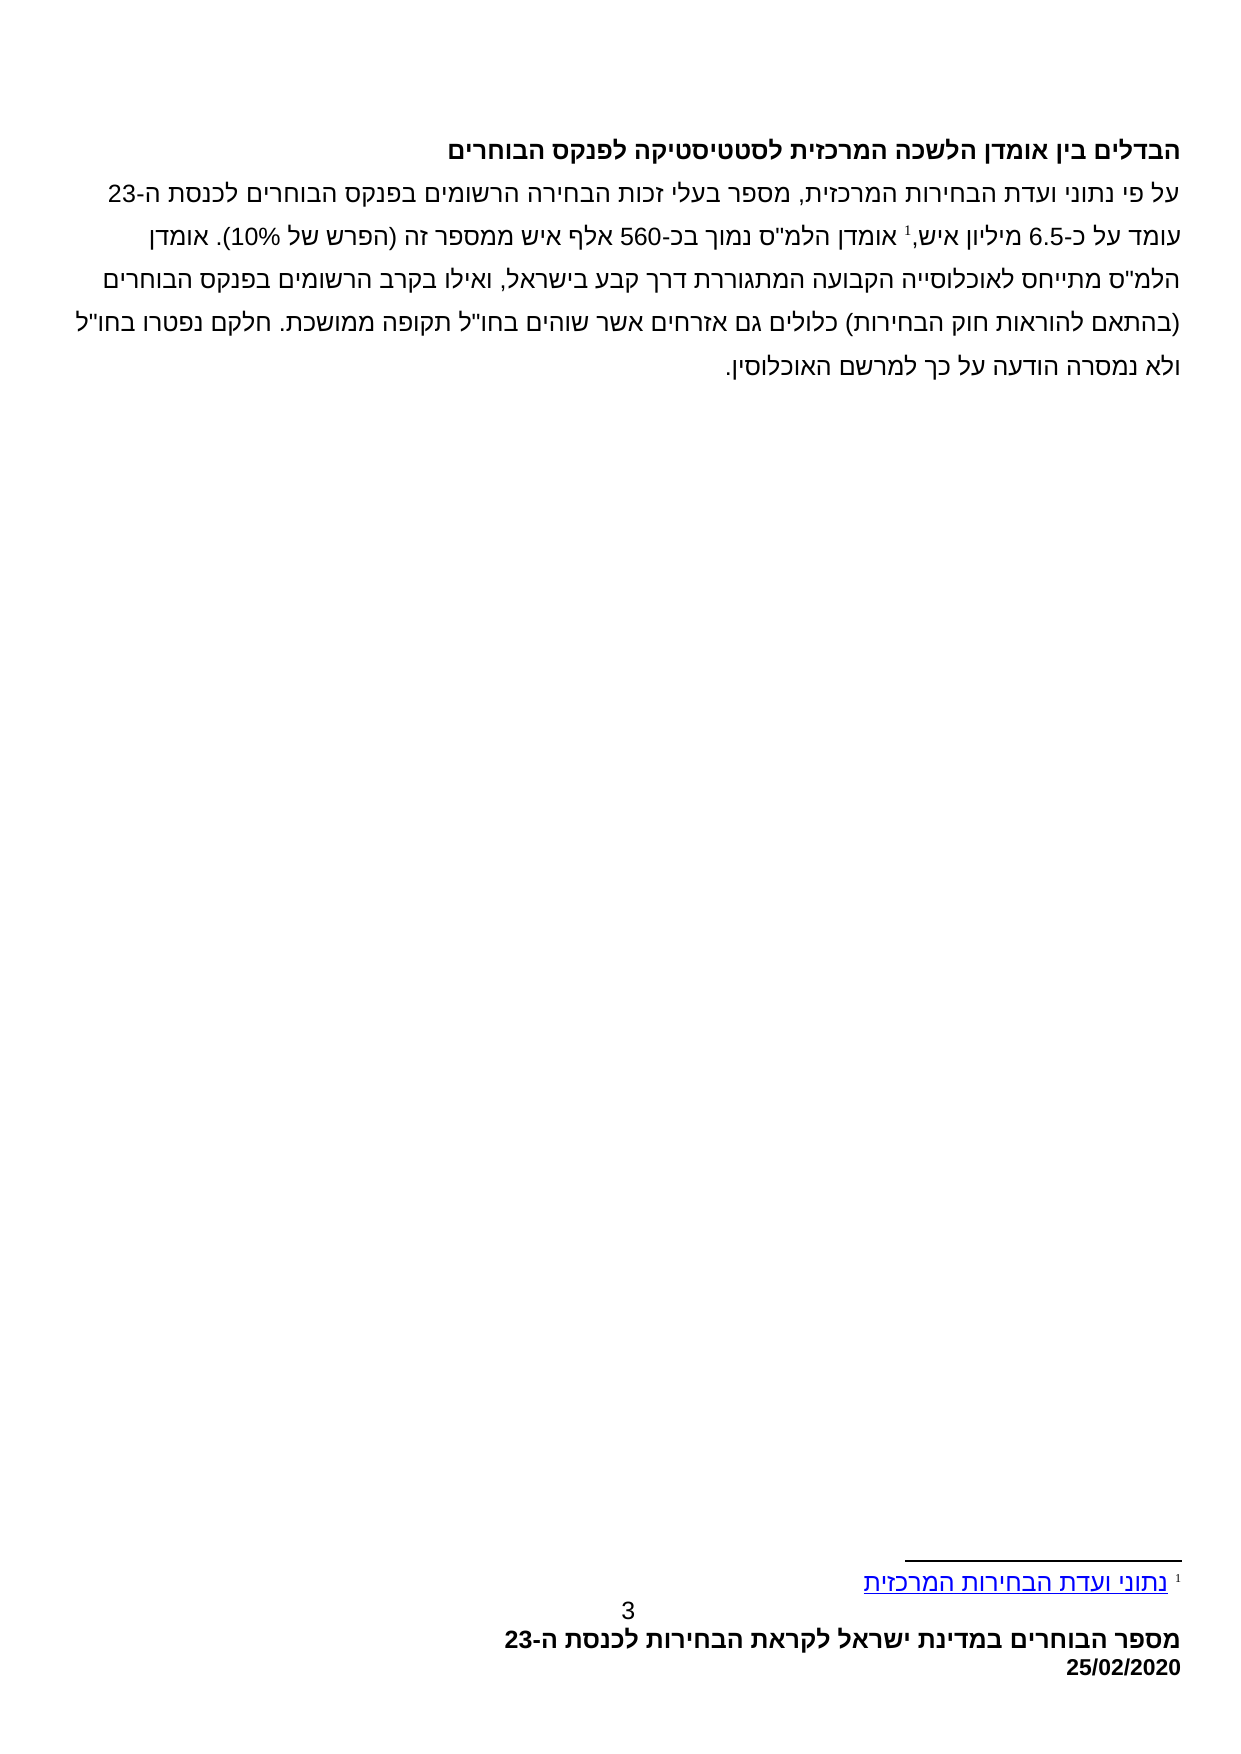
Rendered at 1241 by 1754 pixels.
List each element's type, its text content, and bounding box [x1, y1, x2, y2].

text על פי נתוני ועדת הבחירות המרכזית, מספר בעלי זכות הבחירה הרשומים בפנקס הבוחרים לכנסת ה-23 עומד על כ-6.5 מיליון איש, אומדן הלמ"ס נמוך בכ-560 אלף איש ממספר זה (הפרש של 10%). אומדן הלמ"ס מתייחס לאוכלוסייה הקבועה המתגוררת דרך קבע בישראל, ואילו בקרב הרשומים בפנקס הבוחרים (בהתאם להוראות חוק הבחירות) כלולים גם אזרחים אשר שוהים בחו"ל תקופה ממושכת. חלקם נפטרו בחו"ל ולא נמסרה הודעה על כך למרשם האוכלוסין. [75, 179, 1181, 380]
text הבדלים בין אומדן הלשכה המרכזית לסטטיסטיקה לפנקס הבוחרים [75, 136, 1181, 164]
